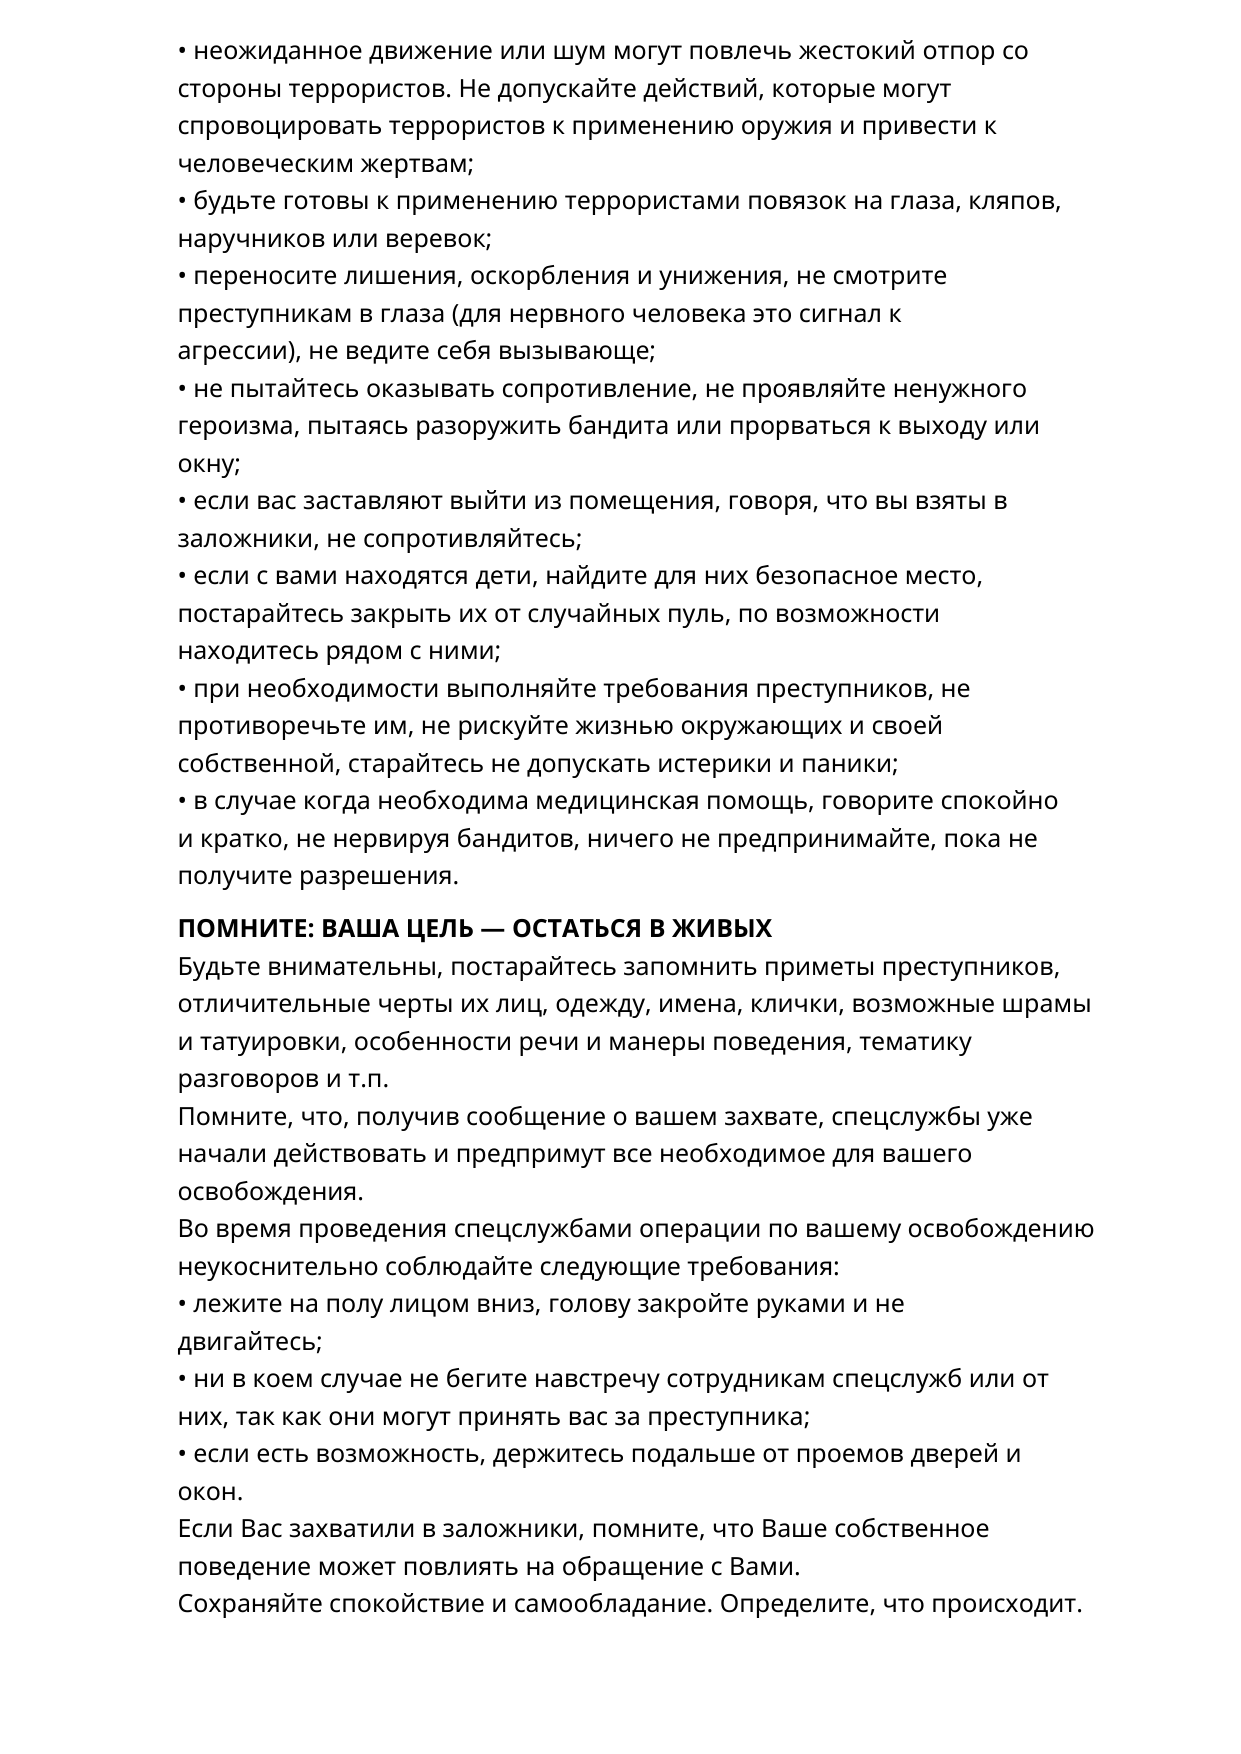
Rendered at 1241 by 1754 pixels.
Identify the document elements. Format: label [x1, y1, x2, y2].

text [177, 29, 1152, 892]
text [177, 908, 1152, 1620]
